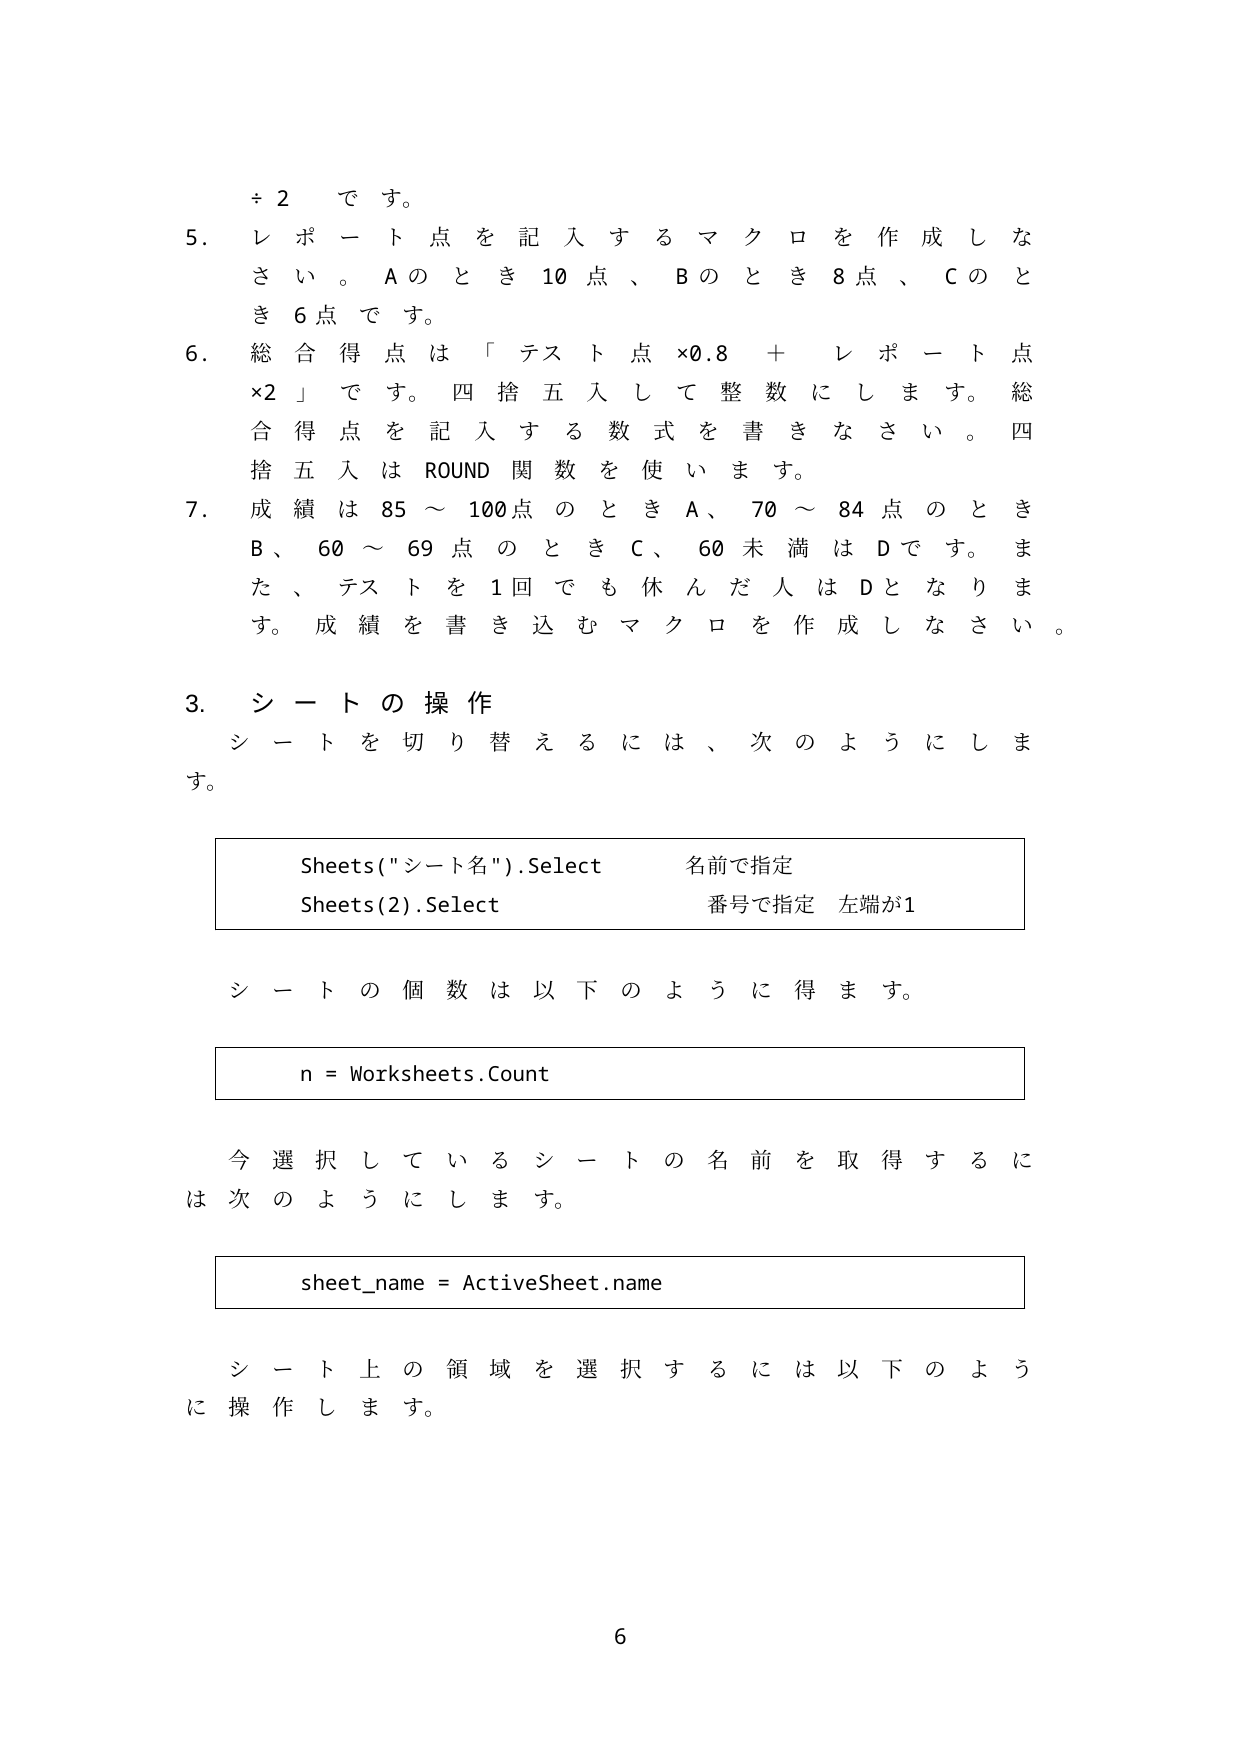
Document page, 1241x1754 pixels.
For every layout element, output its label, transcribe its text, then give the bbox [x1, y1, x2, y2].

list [185, 178, 1056, 216]
list 総合得点は「テスト点×0.8 ＋ レポート点×2 」です。四捨五入して整数にします。総合得点を記入する数式を書きなさい。四捨五入はROUND関数を使います。 [185, 333, 1056, 488]
text sheet_name = ActiveSheet.name [216, 1257, 1024, 1308]
text シート上の領域を選択するには以下のように操作します。 [185, 1348, 1056, 1426]
text Sheets(2).Select 番号で指定 左端が1 [216, 877, 1024, 929]
text シートを切り替えるには、次のようにします。 [185, 722, 1056, 799]
text n = Worksheets.Count [216, 1048, 1024, 1099]
list レポート点を記入するマクロを作成しなさい。Aのとき10点、Bのとき8点、Cのとき6点です。 [185, 216, 1056, 333]
list 成績は85～100点のときA、70～84点のときB、60～69点のときC、60未満はDです。また、テストを1回でも休んだ人はDとなります。成績を書き込むマクロを作成しなさい。 [185, 488, 1056, 644]
text シートの個数は以下のように得ます。 [185, 969, 1056, 1008]
text 今選択しているシートの名前を取得するには次のようにします。 [185, 1139, 1056, 1217]
subtitle シートの操作 [185, 683, 1056, 722]
text Sheets("シート名").Select 名前で指定 [216, 839, 1024, 877]
